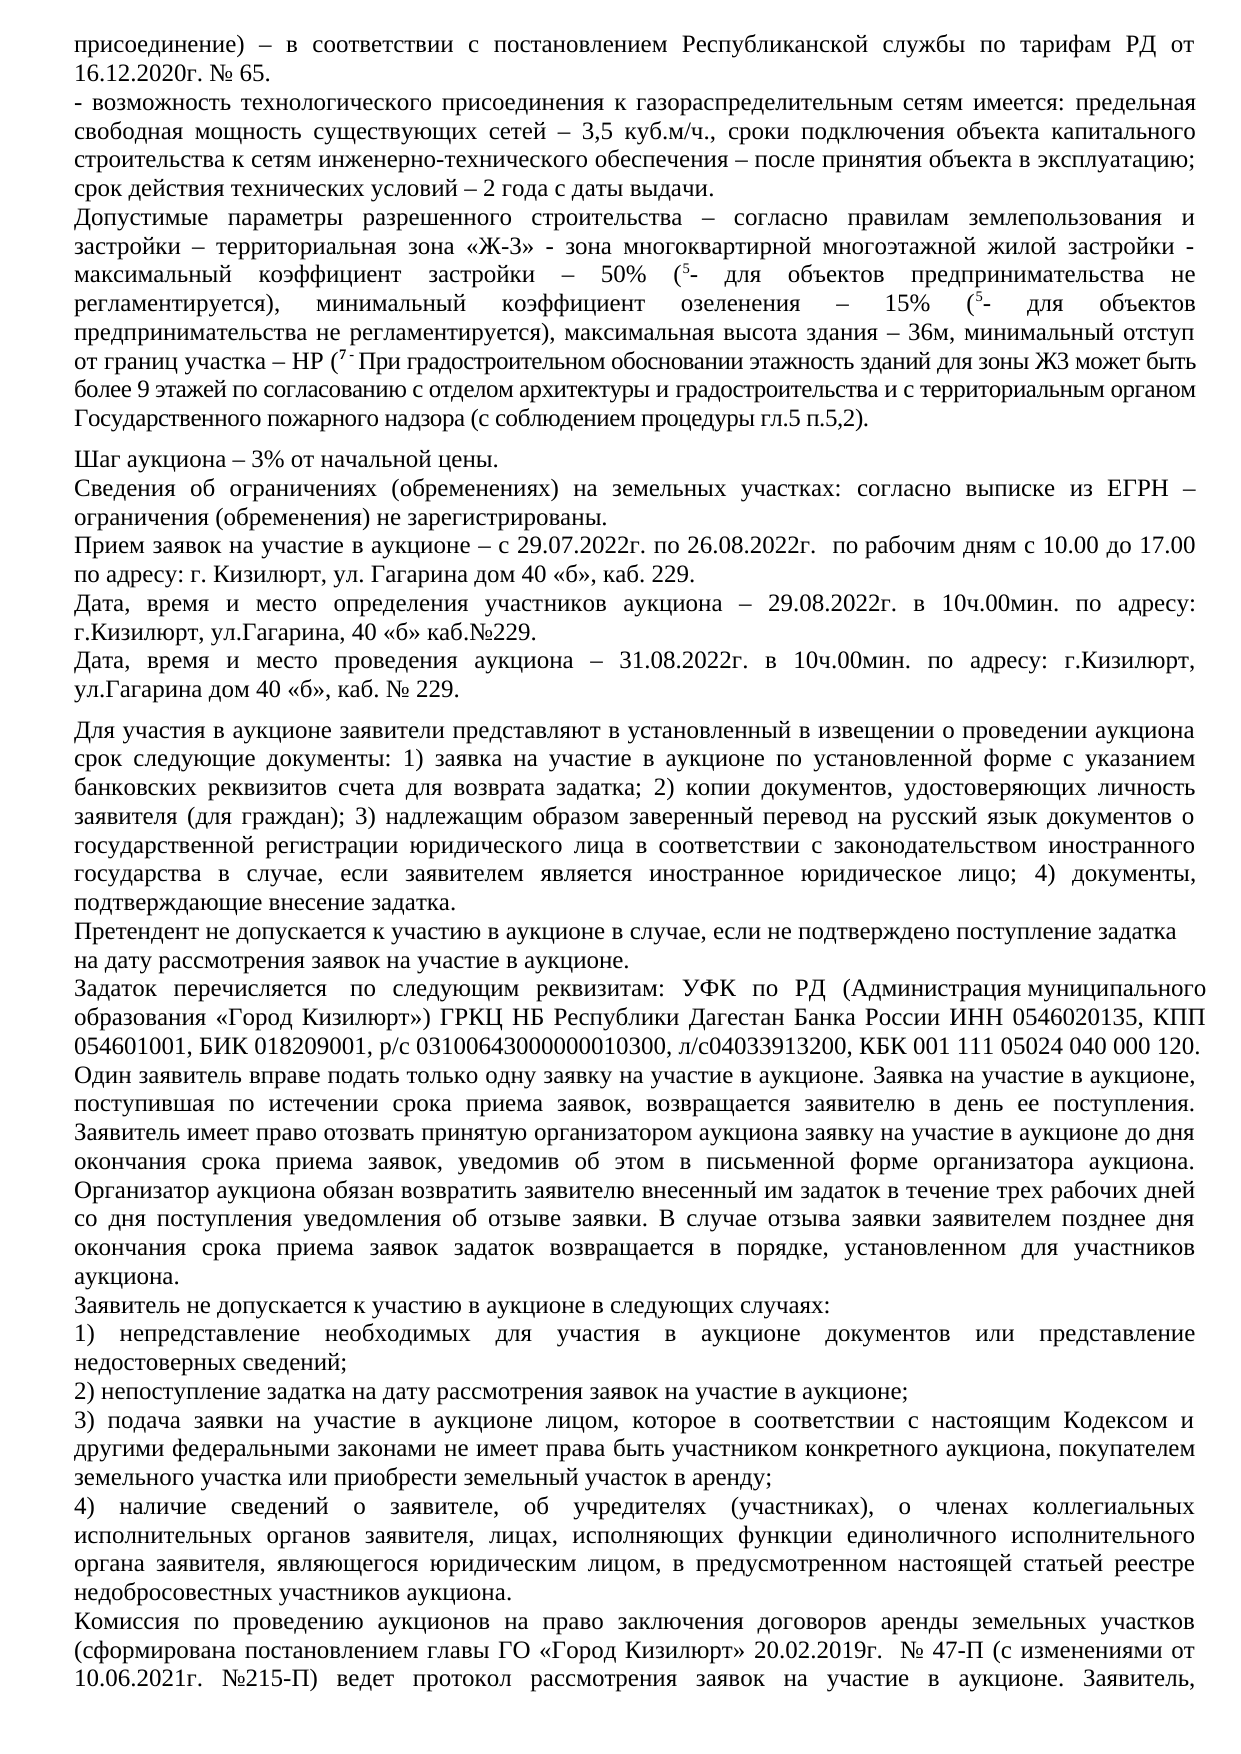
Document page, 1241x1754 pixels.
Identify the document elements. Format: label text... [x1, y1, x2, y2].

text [74, 29, 1196, 87]
text Прием заявок на участие в аукционе – с 29.07.2022г. по 26.08.2022г. по рабочим дням с 10.00 до 17.00 по адресу: г. Кизилюрт, ул. Гагарина дом 40 «б», каб. 229. [74, 530, 1196, 588]
text Дата, время и место проведения аукциона – 31.08.2022г. в 10ч.00мин. по адресу: г.Кизилюрт, ул.Гагарина дом 40 «б», каб. № 229. [74, 645, 1196, 703]
text 1) непредставление необходимых для участия в аукционе документов или представление недостоверных сведений; [74, 1318, 1196, 1376]
text Для участия в аукционе заявители представляют в установленный в извещении о проведении аукциона срок следующие документы: 1) заявка на участие в аукционе по установленной форме с указанием банковских реквизитов счета для возврата задатка; 2) копии документов, удостоверяющих личность заявителя (для граждан); 3) надлежащим образом заверенный перевод на русский язык документов о государственной регистрации юридического лица в соответствии с законодательством иностранного государства в случае, если заявителем является иностранное юридическое лицо; 4) документы, подтверждающие внесение задатка. [74, 715, 1196, 916]
text - возможность технологического присоединения к газораспределительным сетям имеется: предельная свободная мощность существующих сетей – 3,5 куб.м/ч., сроки подключения объекта капитального строительства к сетям инженерно-технического обеспечения – после принятия объекта в эксплуатацию; срок действия технических условий – 2 года с даты выдачи. [74, 87, 1196, 202]
text Дата, время и место определения участников аукциона – 29.08.2022г. в 10ч.00мин. по адресу: г.Кизилюрт, ул.Гагарина, 40 «б» каб.№229. [74, 588, 1196, 645]
text Шаг аукциона – 3% от начальной цены. [74, 444, 1196, 473]
text Сведения об ограничениях (обременениях) на земельных участках: согласно выписке из ЕГРН – ограничения (обременения) не зарегистрированы. [74, 473, 1196, 530]
text Допустимые параметры разрешенного строительства – согласно правилам землепользования и застройки – территориальная зона «Ж-3» - зона многоквартирной многоэтажной жилой застройки - максимальный коэффициент застройки – 50% (5- для объектов предпринимательства не регламентируется), минимальный коэффициент озеленения – 15% (5- для объектов предпринимательства не регламентируется), максимальная высота здания – 36м, минимальный отступ от границ участка – НР (7 - При градостроительном обосновании этажность зданий для зоны Ж3 может быть более 9 этажей по согласованию с отделом архитектуры и градостроительства и с территориальным органом Государственного пожарного надзора (с соблюдением процедуры гл.5 п.5,2). [74, 202, 1196, 432]
text Один заявитель вправе подать только одну заявку на участие в аукционе. Заявка на участие в аукционе, поступившая по истечении срока приема заявок, возвращается заявителю в день ее поступления. Заявитель имеет право отозвать принятую организатором аукциона заявку на участие в аукционе до дня окончания срока приема заявок, уведомив об этом в письменной форме организатора аукциона. Организатор аукциона обязан возвратить заявителю внесенный им задаток в течение трех рабочих дней со дня поступления уведомления об отзыве заявки. В случае отзыва заявки заявителем позднее дня окончания срока приема заявок задаток возвращается в порядке, установленном для участников аукциона. [74, 1060, 1196, 1290]
text Претендент не допускается к участию в аукционе в случае, если не подтверждено поступление задатка на дату рассмотрения заявок на участие в аукционе. [74, 916, 1178, 973]
text 2) непоступление задатка на дату рассмотрения заявок на участие в аукционе; [74, 1376, 1196, 1405]
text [74, 1606, 1196, 1692]
text 3) подача заявки на участие в аукционе лицом, которое в соответствии с настоящим Кодексом и другими федеральными законами не имеет права быть участником конкретного аукциона, покупателем земельного участка или приобрести земельный участок в аренду; [74, 1405, 1196, 1491]
text 4) наличие сведений о заявителе, об учредителях (участниках), о членах коллегиальных исполнительных органов заявителя, лицах, исполняющих функции единоличного исполнительного органа заявителя, являющегося юридическим лицом, в предусмотренном настоящей статьей реестре недобросовестных участников аукциона. [74, 1491, 1196, 1606]
text Задаток перечисляется по следующим реквизитам: УФК по РД (Администрация муниципального образования «Город Кизилюрт») ГРКЦ НБ Республики Дагестан Банка России ИНН 0546020135, КПП 054601001, БИК 018209001, р/с 03100643000000010300, л/с04033913200, КБК 001 111 05024 040 000 120. [74, 973, 1206, 1060]
text Заявитель не допускается к участию в аукционе в следующих случаях: [74, 1290, 1196, 1318]
